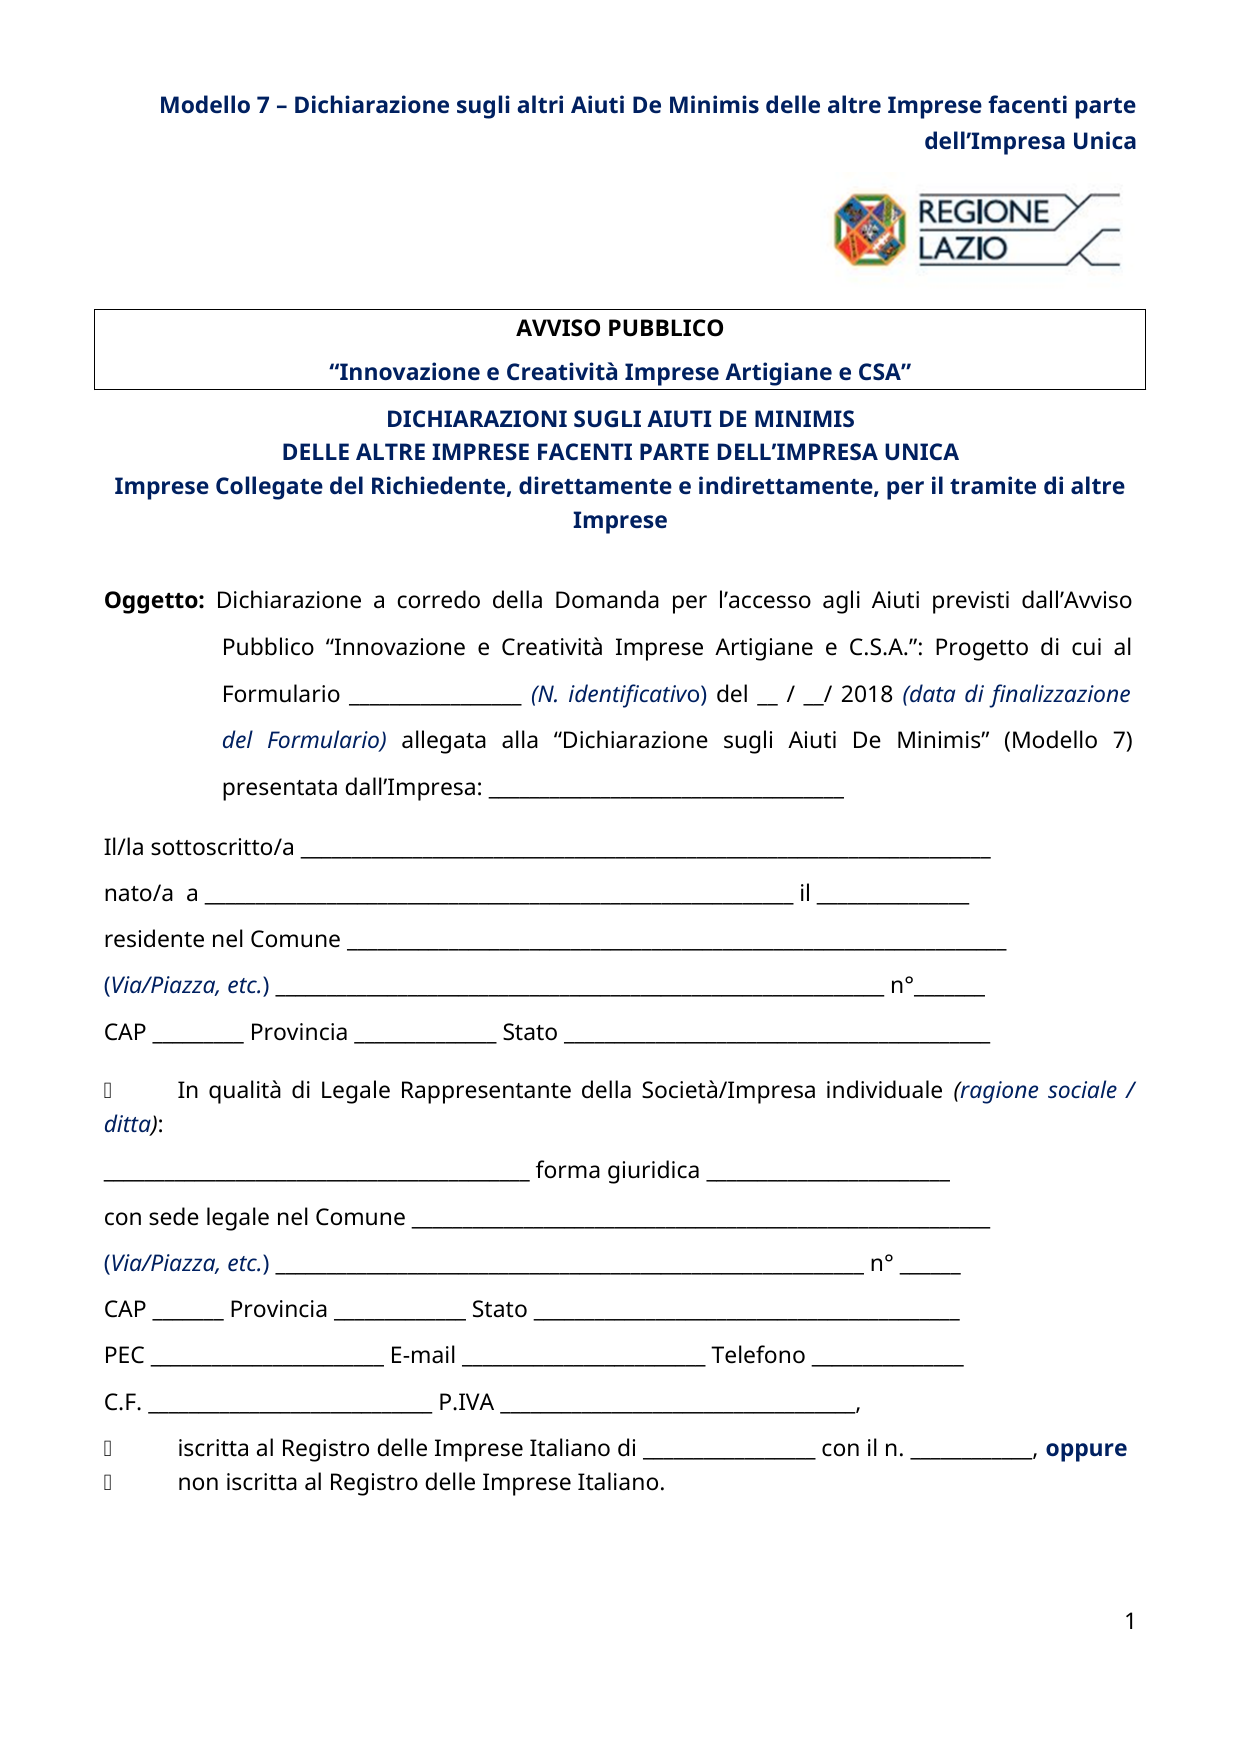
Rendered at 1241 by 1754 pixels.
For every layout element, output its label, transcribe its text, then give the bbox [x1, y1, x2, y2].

text Il/la sottoscritto/a ____________________________________________________________________ [103, 831, 1137, 862]
list non iscritta al Registro delle Imprese Italiano. [103, 1466, 1137, 1497]
text “Innovazione e Creatività Imprese Artigiane e CSA” [95, 353, 1145, 389]
text (Via/Piazza, etc.) ____________________________________________________________ n°_______ [103, 969, 1137, 1001]
subtitle Imprese Collegate del Richiedente, direttamente e indirettamente, per il tramite di altre Imprese [103, 470, 1137, 535]
text con sede legale nel Comune _________________________________________________________ [103, 1201, 1137, 1232]
text AVVISO PUBBLICO [95, 310, 1145, 343]
subtitle DELLE ALTRE IMPRESE FACENTI PARTE DELL’IMPRESA UNICA [103, 436, 1137, 468]
list iscritta al Registro delle Imprese Italiano di _________________ con il n. ____________, oppure [103, 1432, 1137, 1463]
text CAP _______ Provincia _____________ Stato __________________________________________ [103, 1293, 1137, 1324]
list In qualità di Legale Rappresentante della Società/Impresa individuale (ragione sociale / ditta): [103, 1074, 1137, 1139]
text residente nel Comune _________________________________________________________________ [103, 923, 1137, 954]
picture [820, 172, 1138, 293]
text (Via/Piazza, etc.) __________________________________________________________ n° ______ [103, 1247, 1137, 1278]
text PEC _______________________ E-mail ________________________ Telefono _______________ [103, 1339, 1137, 1371]
text Oggetto: Dichiarazione a corredo della Domanda per l’accesso agli Aiuti previsti dall’Avviso Pubblico “Innovazione e Creatività Imprese Artigiane e C.S.A.”: Progetto di cui al Formulario _________________ (N. identificativo) del __ / __/ 2018 (data di finalizzazione del Formulario) allegata alla “Dichiarazione sugli Aiuti De Minimis” (Modello 7) presentata dall’Impresa: ___________________________________ [103, 584, 1133, 803]
text CAP _________ Provincia ______________ Stato __________________________________________ [103, 1016, 1137, 1047]
text C.F. ____________________________ P.IVA ___________________________________, [103, 1386, 1137, 1417]
text nato/a a __________________________________________________________ il _______________ [103, 877, 1137, 908]
list __________________________________________ forma giuridica ________________________ [103, 1154, 1137, 1186]
subtitle DICHIARAZIONI SUGLI AIUTI DE MINIMIS [103, 403, 1137, 434]
